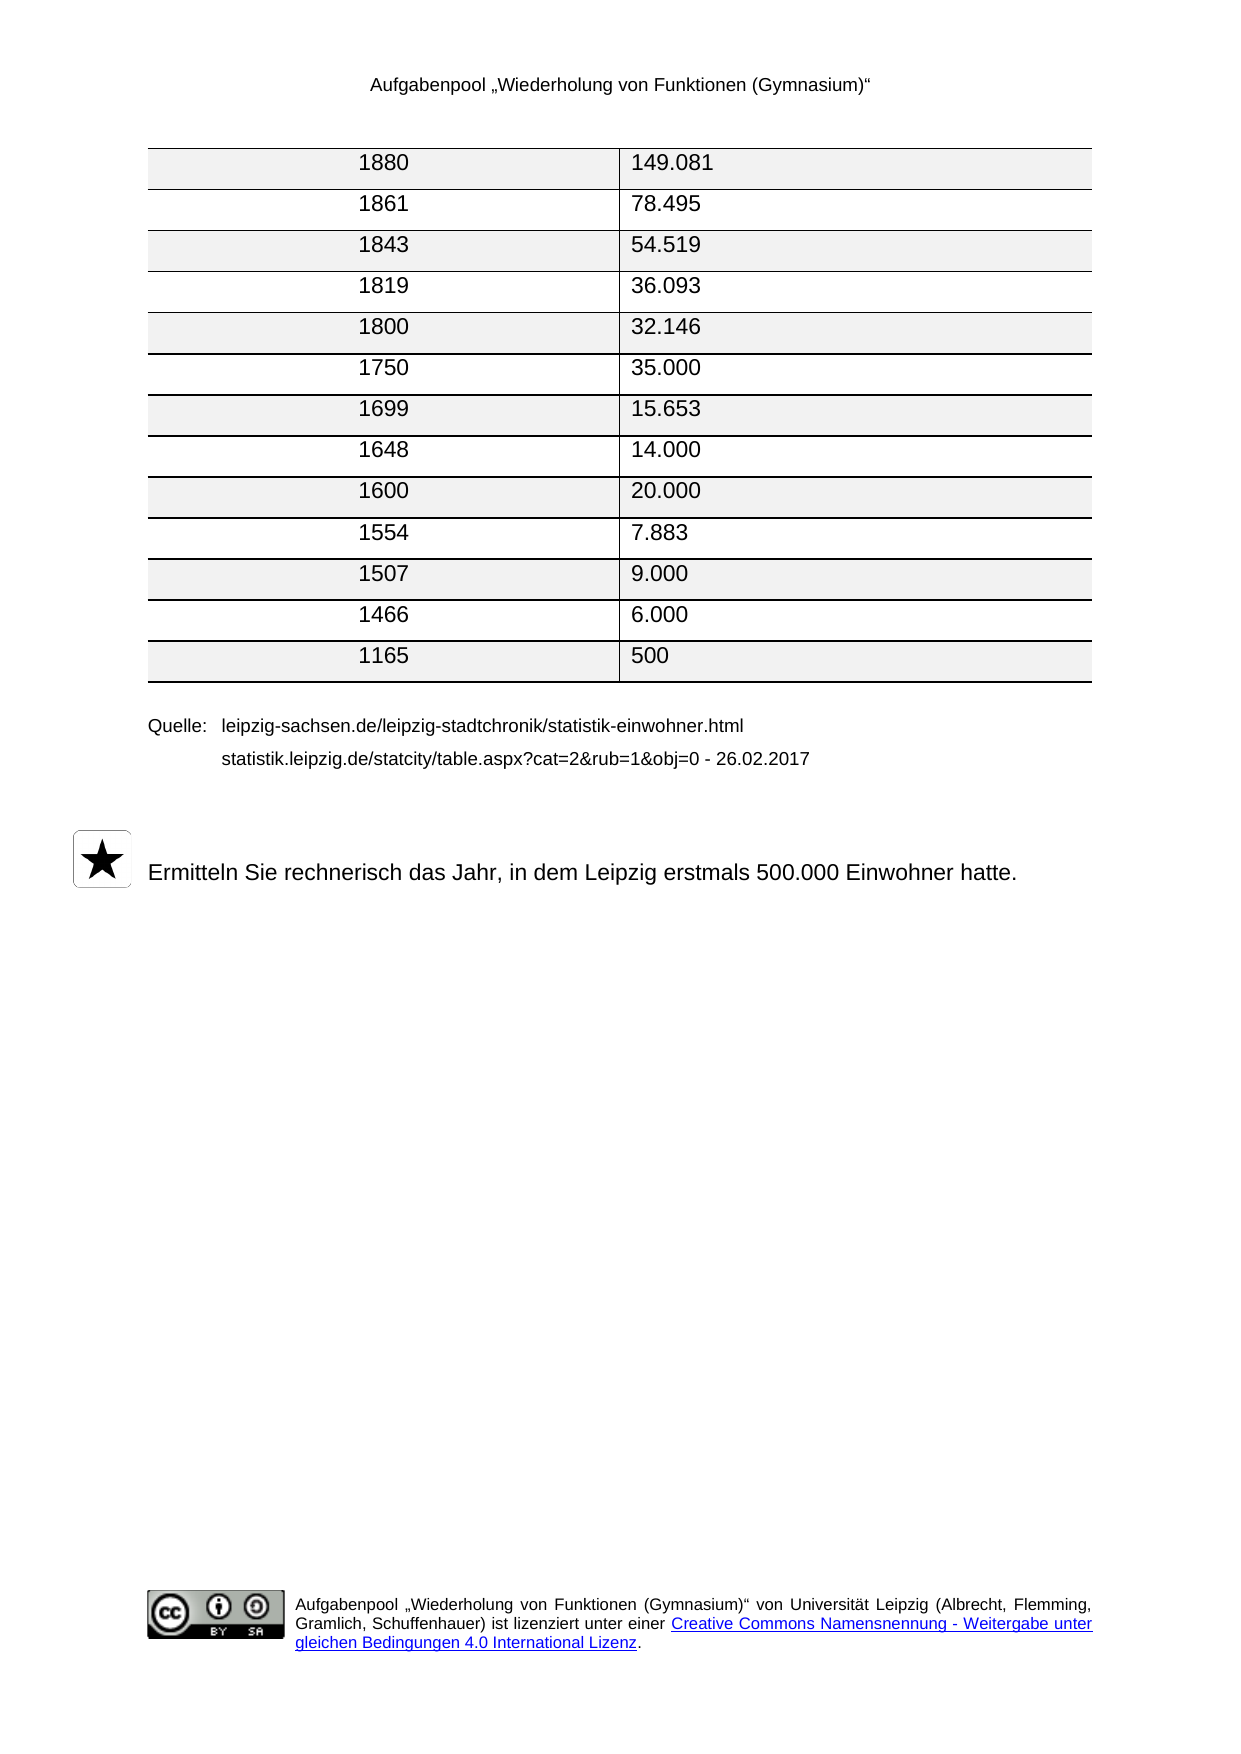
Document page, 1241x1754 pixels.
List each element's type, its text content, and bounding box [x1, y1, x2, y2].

table_cell 54.519 [620, 231, 1092, 271]
table_cell 7.883 [620, 519, 1092, 558]
text Quelle: leipzig-sachsen.de/leipzig-stadtchronik/statistik-einwohner.html [148, 715, 1093, 737]
table_cell 14.000 [620, 437, 1092, 476]
table_cell 15.653 [620, 396, 1092, 435]
table_cell 1466 [148, 601, 619, 640]
table_cell 20.000 [620, 478, 1092, 517]
table_cell 35.000 [620, 355, 1092, 394]
table_cell 1554 [148, 519, 619, 558]
table_cell 78.495 [620, 190, 1092, 230]
table_cell 1880 [148, 149, 619, 189]
text statistik.leipzig.de/statcity/table.aspx?cat=2&rub=1&obj=0 - 26.02.2017 [221, 747, 1093, 769]
table_cell 1507 [148, 560, 619, 599]
table_cell 1861 [148, 190, 619, 230]
table_cell 1648 [148, 437, 619, 476]
text Ermitteln Sie rechnerisch das Jahr, in dem Leipzig erstmals 500.000 Einwohner hatte. [148, 858, 1093, 885]
table_cell 149.081 [620, 149, 1092, 189]
table_cell 1600 [148, 478, 619, 517]
table_cell 1843 [148, 231, 619, 271]
table_cell 9.000 [620, 560, 1092, 599]
table_cell 1750 [148, 355, 619, 394]
table_cell 32.146 [620, 313, 1092, 353]
table_cell 1165 [148, 642, 619, 681]
table_cell 1800 [148, 313, 619, 353]
table_cell 36.093 [620, 272, 1092, 312]
picture [147, 1590, 285, 1639]
table_cell 6.000 [620, 601, 1092, 640]
table_cell 1819 [148, 272, 619, 312]
table_cell 1699 [148, 396, 619, 435]
table_cell 500 [620, 642, 1092, 681]
